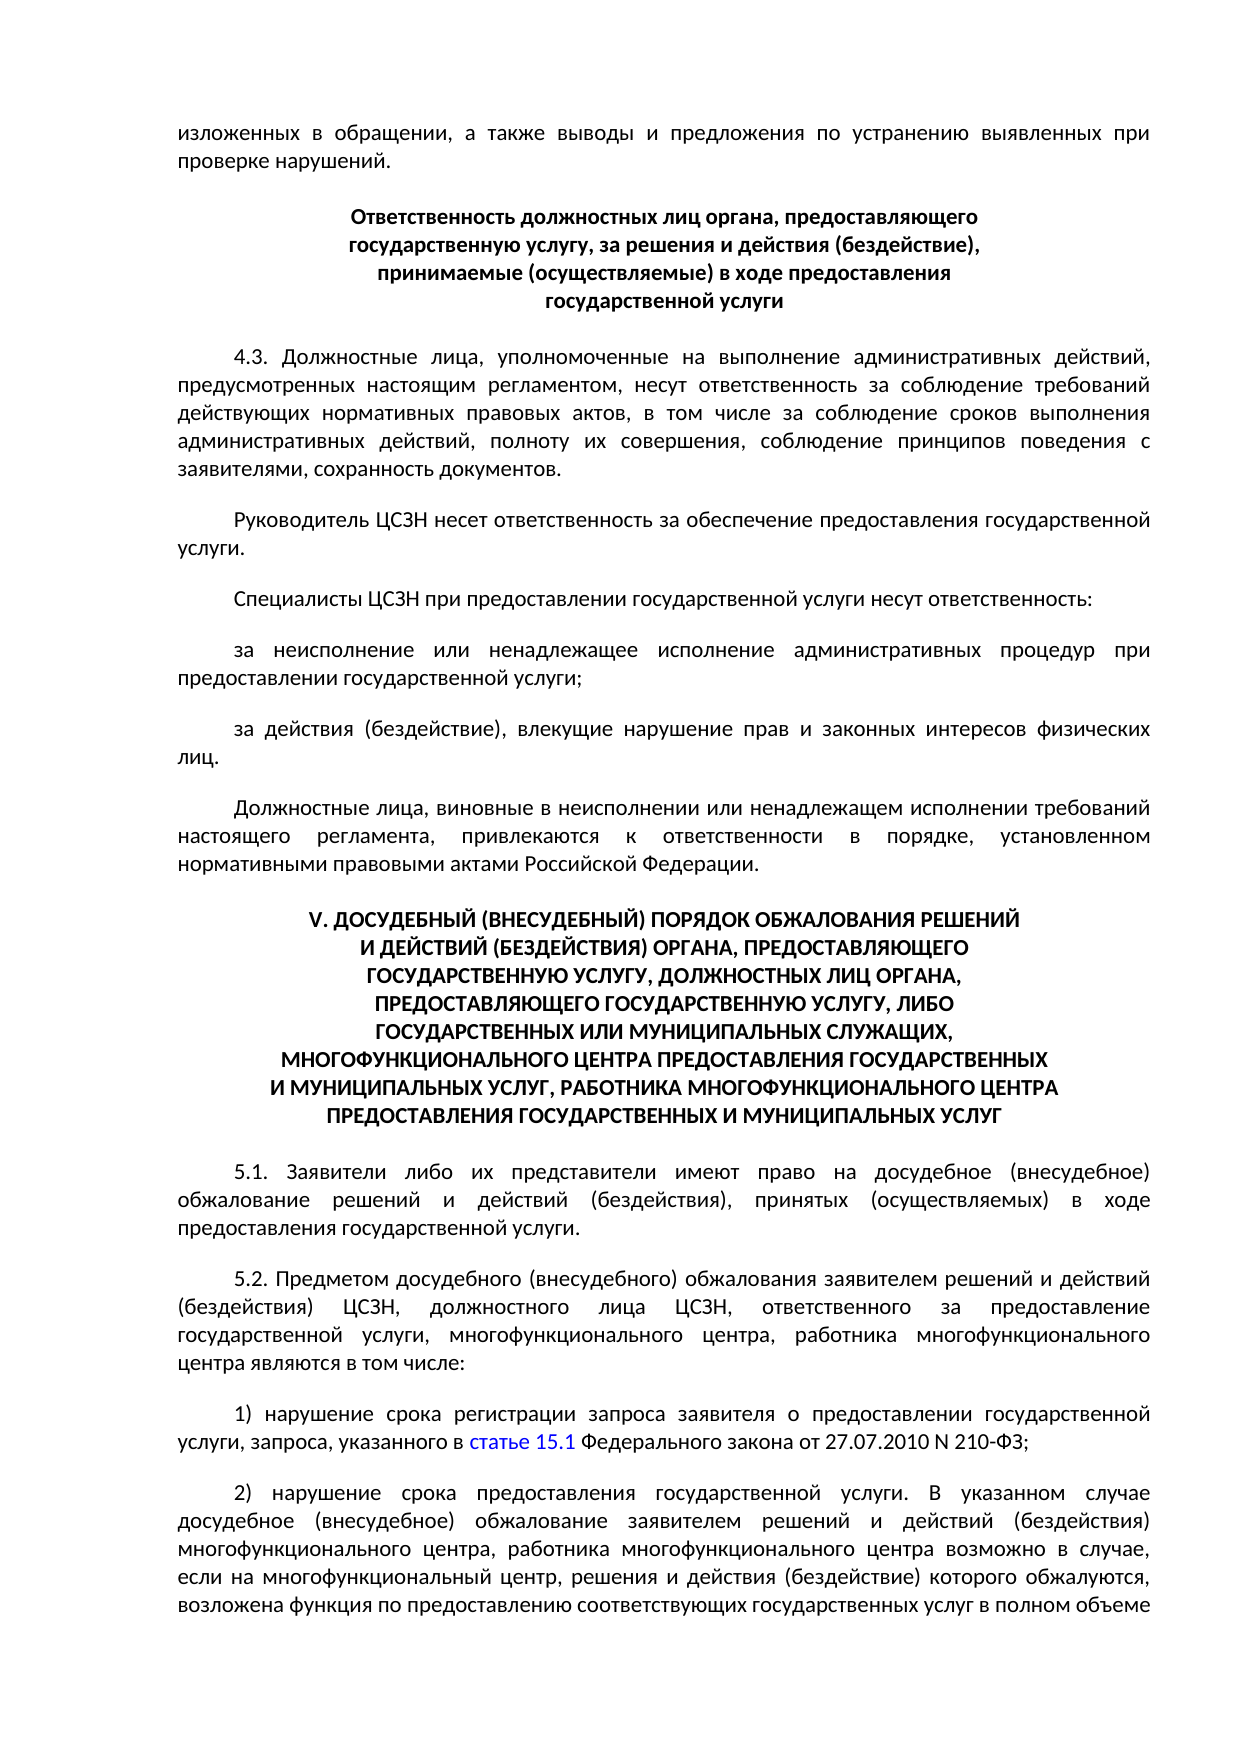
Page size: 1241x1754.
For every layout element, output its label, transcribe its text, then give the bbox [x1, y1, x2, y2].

text за действия (бездействие), влекущие нарушение прав и законных интересов физических лиц. [177, 714, 1152, 770]
text 5.1. Заявители либо их представители имеют право на досудебное (внесудебное) обжалование решений и действий (бездействия), принятых (осуществляемых) в ходе предоставления государственной услуги. [177, 1157, 1152, 1241]
title ПРЕДОСТАВЛЯЮЩЕГО ГОСУДАРСТВЕННУЮ УСЛУГУ, ЛИБО [177, 989, 1152, 1017]
text Должностные лица, виновные в неисполнении или ненадлежащем исполнении требований настоящего регламента, привлекаются к ответственности в порядке, установленном нормативными правовыми актами Российской Федерации. [177, 793, 1152, 877]
title государственной услуги [177, 286, 1152, 314]
title ПРЕДОСТАВЛЕНИЯ ГОСУДАРСТВЕННЫХ И МУНИЦИПАЛЬНЫХ УСЛУГ [177, 1101, 1152, 1129]
text 4.3. Должностные лица, уполномоченные на выполнение административных действий, предусмотренных настоящим регламентом, несут ответственность за соблюдение требований действующих нормативных правовых актов, в том числе за соблюдение сроков выполнения административных действий, полноту их совершения, соблюдение принципов поведения с заявителями, сохранность документов. [177, 342, 1152, 482]
title ГОСУДАРСТВЕННЫХ ИЛИ МУНИЦИПАЛЬНЫХ СЛУЖАЩИХ, [177, 1017, 1152, 1045]
text Руководитель ЦСЗН несет ответственность за обеспечение предоставления государственной услуги. [177, 505, 1152, 561]
title МНОГОФУНКЦИОНАЛЬНОГО ЦЕНТРА ПРЕДОСТАВЛЕНИЯ ГОСУДАРСТВЕННЫХ [177, 1045, 1152, 1073]
title И ДЕЙСТВИЙ (БЕЗДЕЙСТВИЯ) ОРГАНА, ПРЕДОСТАВЛЯЮЩЕГО [177, 933, 1152, 961]
title государственную услугу, за решения и действия (бездействие), [177, 230, 1152, 258]
text 5.2. Предметом досудебного (внесудебного) обжалования заявителем решений и действий (бездействия) ЦСЗН, должностного лица ЦСЗН, ответственного за предоставление государственной услуги, многофункционального центра, работника многофункционального центра являются в том числе: [177, 1264, 1152, 1376]
title ГОСУДАРСТВЕННУЮ УСЛУГУ, ДОЛЖНОСТНЫХ ЛИЦ ОРГАНА, [177, 961, 1152, 989]
title Ответственность должностных лиц органа, предоставляющего [177, 202, 1152, 230]
title V. ДОСУДЕБНЫЙ (ВНЕСУДЕБНЫЙ) ПОРЯДОК ОБЖАЛОВАНИЯ РЕШЕНИЙ [177, 905, 1152, 933]
text Специалисты ЦСЗН при предоставлении государственной услуги несут ответственность: [177, 584, 1152, 612]
text 1) нарушение срока регистрации запроса заявителя о предоставлении государственной услуги, запроса, указанного в статье 15.1 Федерального закона от 27.07.2010 N 210-ФЗ; [177, 1399, 1152, 1455]
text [177, 1478, 1152, 1618]
title принимаемые (осуществляемые) в ходе предоставления [177, 258, 1152, 286]
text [177, 118, 1152, 174]
text за неисполнение или ненадлежащее исполнение административных процедур при предоставлении государственной услуги; [177, 635, 1152, 691]
title И МУНИЦИПАЛЬНЫХ УСЛУГ, РАБОТНИКА МНОГОФУНКЦИОНАЛЬНОГО ЦЕНТРА [177, 1073, 1152, 1101]
